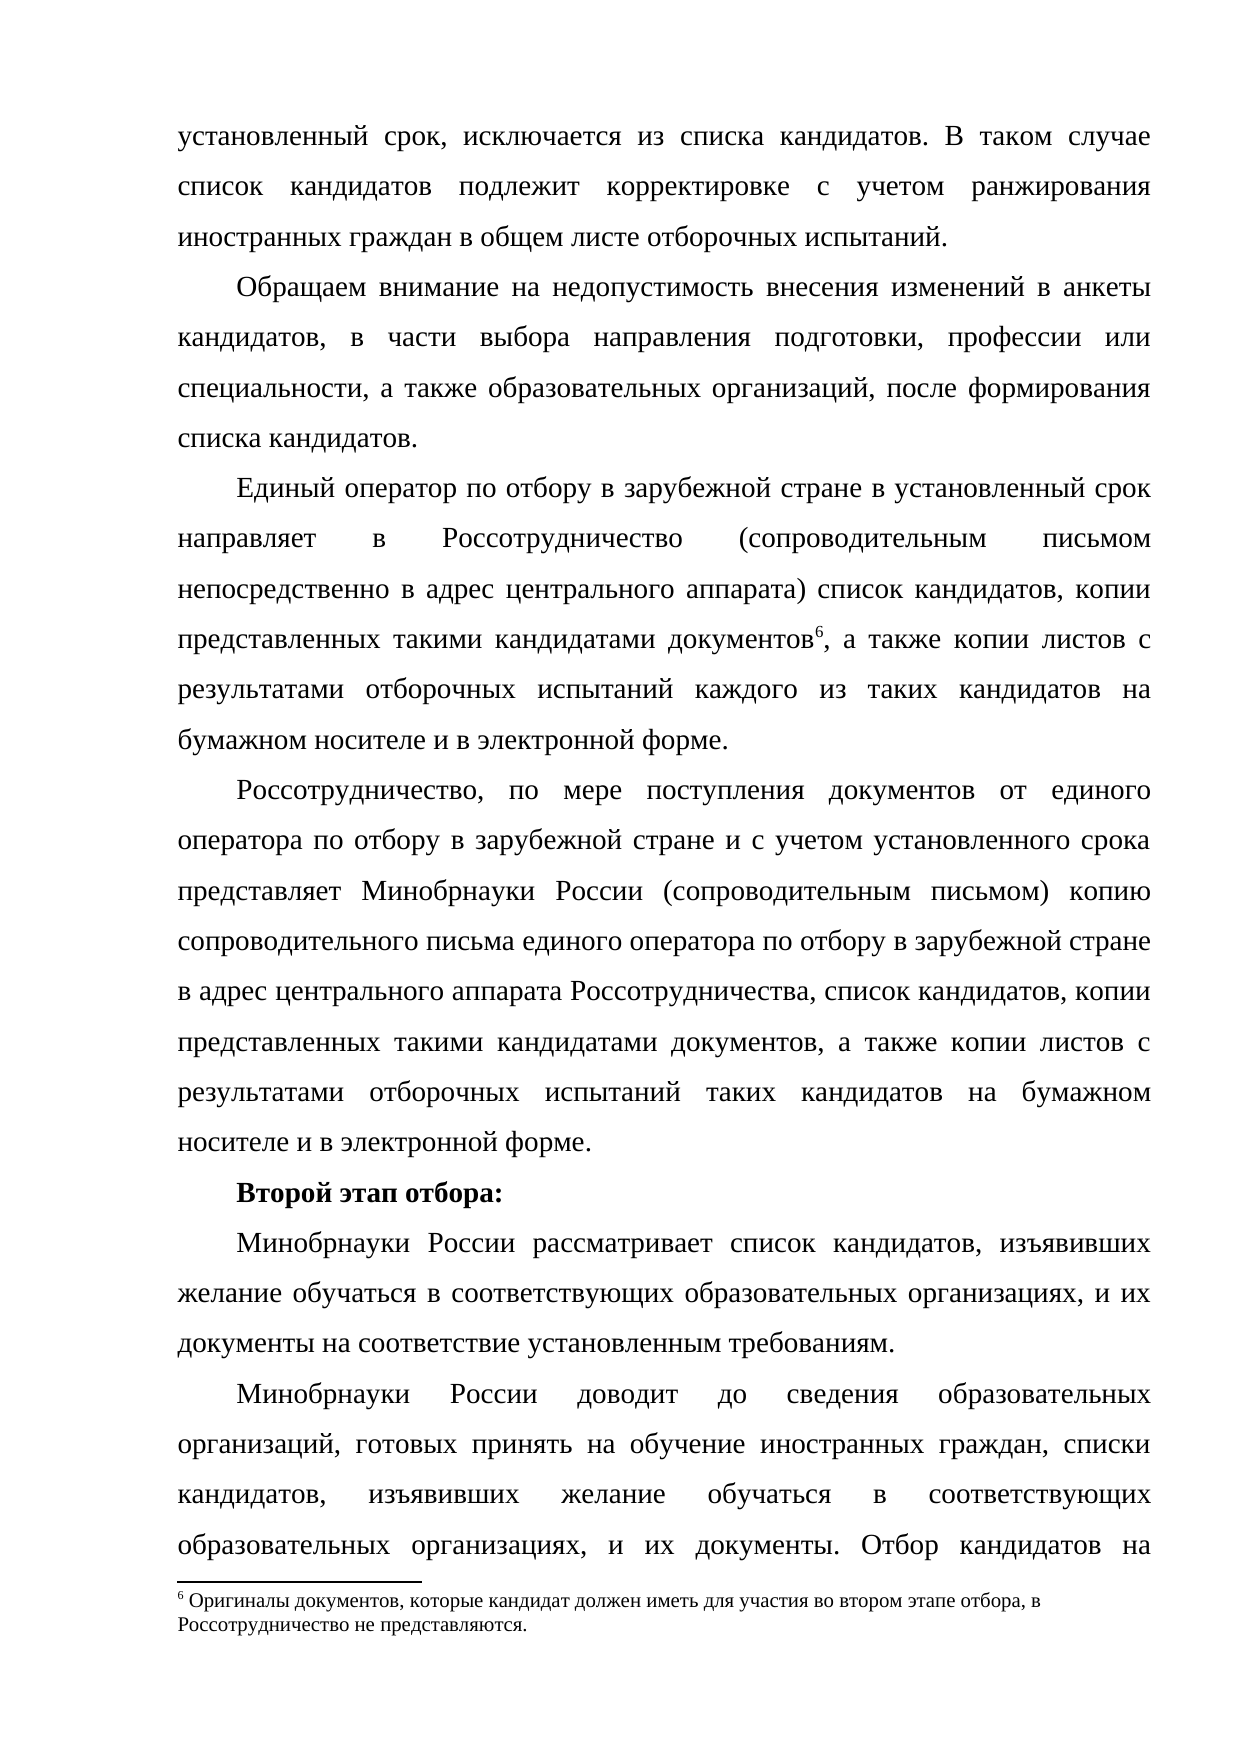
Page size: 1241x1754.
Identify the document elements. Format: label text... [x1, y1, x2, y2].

text Единый оператор по отбору в зарубежной стране в установленный срок направляет в Россотрудничество (сопроводительным письмом непосредственно в адрес центрального аппарата) список кандидатов, копии представленных такими кандидатами документов, а также копии листов с результатами отборочных испытаний каждого из таких кандидатов на бумажном носителе и в электронной форме. [177, 470, 1152, 755]
text Второй этап отбора: [177, 1175, 1152, 1208]
text Обращаем внимание на недопустимость внесения изменений в анкеты кандидатов, в части выбора направления подготовки, профессии или специальности, а также образовательных организаций, после формирования списка кандидатов. [177, 269, 1152, 453]
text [177, 1376, 1152, 1560]
text Минобрнауки России рассматривает список кандидатов, изъявивших желание обучаться в соответствующих образовательных организациях, и их документы на соответствие установленным требованиям. [177, 1225, 1152, 1359]
text Россотрудничество, по мере поступления документов от единого оператора по отбору в зарубежной стране и с учетом установленного срока представляет Минобрнауки России (сопроводительным письмом) копию сопроводительного письма единого оператора по отбору в зарубежной стране в адрес центрального аппарата Россотрудничества, список кандидатов, копии представленных такими кандидатами документов, а также копии листов с результатами отборочных испытаний таких кандидатов на бумажном носителе и в электронной форме. [177, 772, 1152, 1158]
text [177, 118, 1152, 252]
